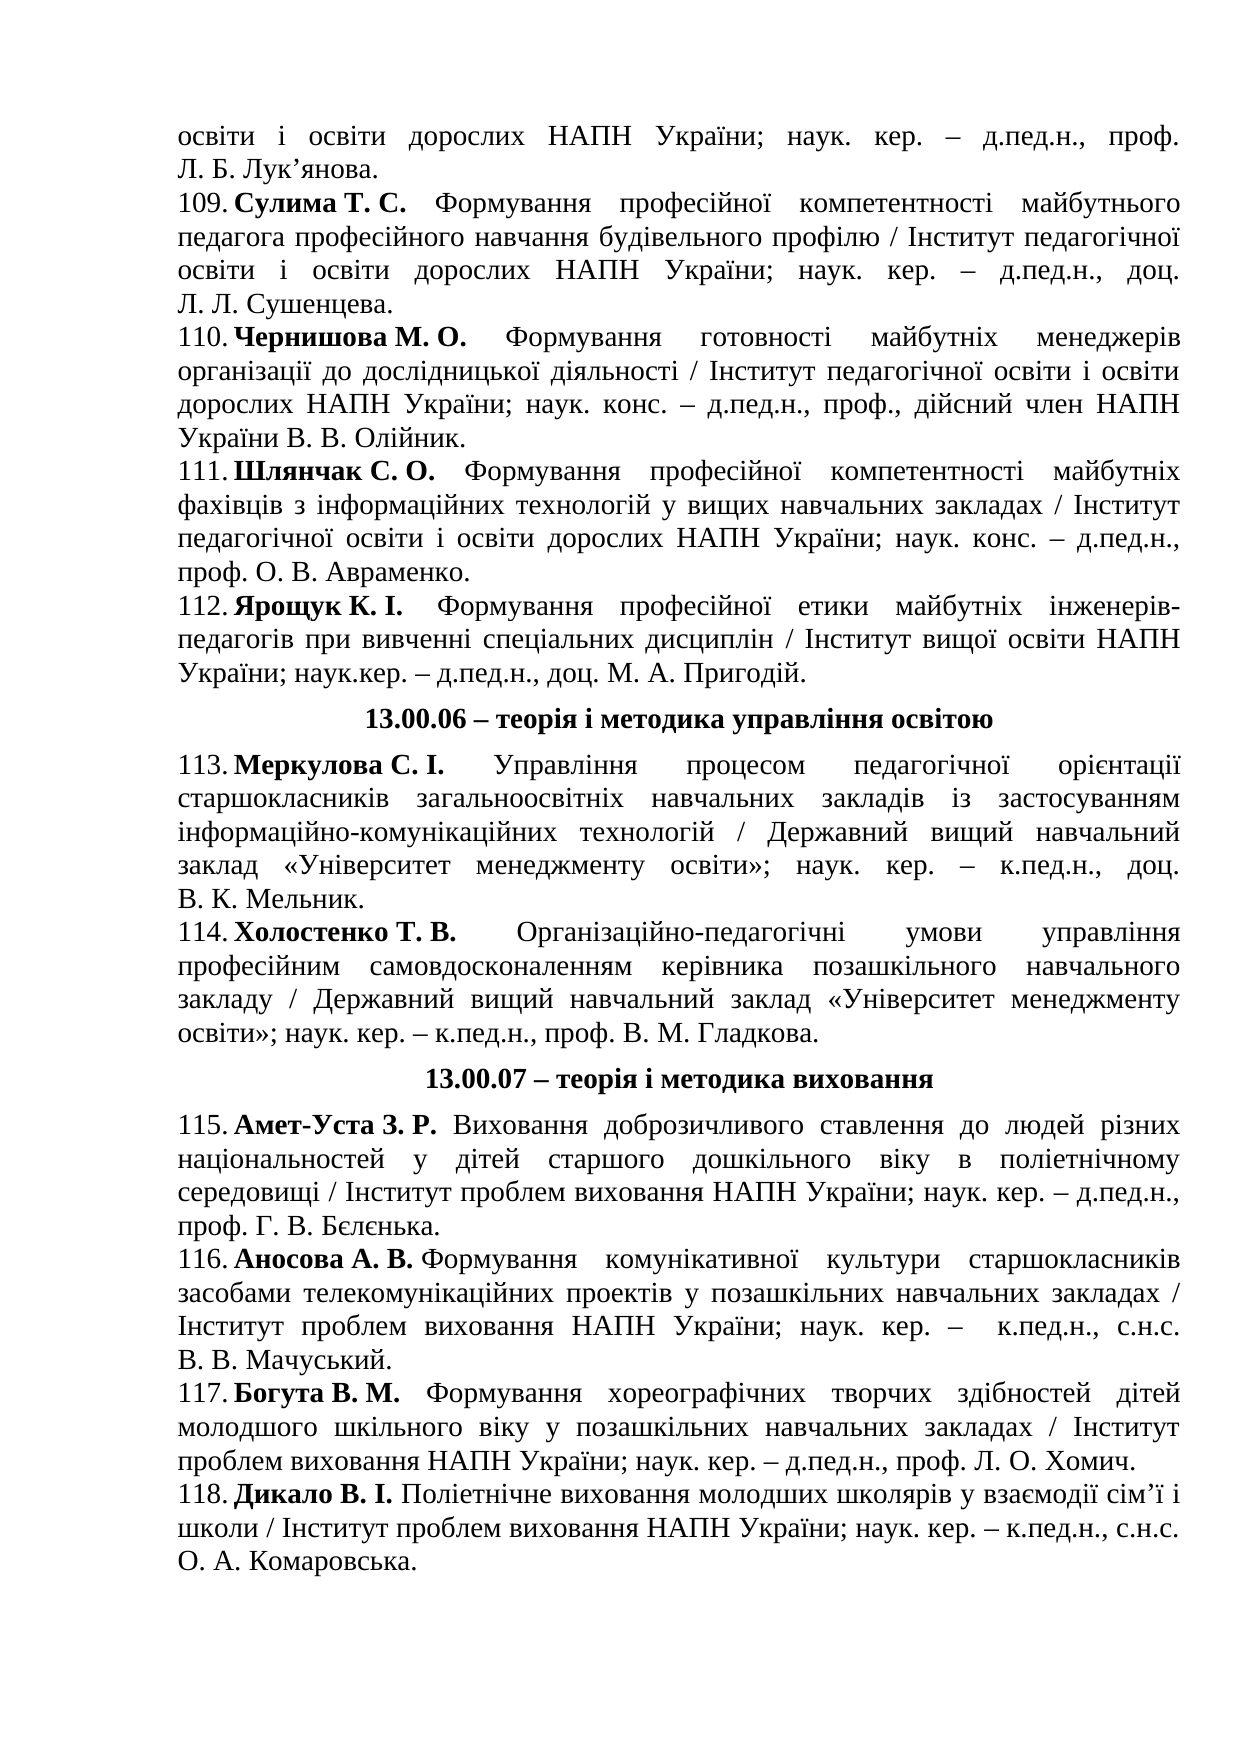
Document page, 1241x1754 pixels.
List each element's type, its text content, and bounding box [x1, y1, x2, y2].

list Шлянчак С. О. Формування професійної компетентності майбутніх фахівців з інформаційних технологій у вищих навчальних закладах / Інститут педагогічної освіти і освіти дорослих НАПН України; наук. конс. – д.пед.н., проф. О. В. Авраменко. [177, 453, 1181, 588]
list Аносова А. В. Формування комунікативної культури старшокласників засобами телекомунікаційних проектів у позашкільних навчальних закладах / Інститут проблем виховання НАПН України; наук. кер. – к.пед.н., с.н.с. В. В. Мачуський. [177, 1241, 1181, 1376]
list Сулима Т. С. Формування професійної компетентності майбутнього педагога професійного навчання будівельного профілю / Інститут педагогічної освіти і освіти дорослих НАПН України; наук. кер. – д.пед.н., доц. Л. Л. Сушенцева. [177, 185, 1181, 319]
list Ярощук К. І. Формування професійної етики майбутніх інженерів-педагогів при вивченні спеціальних дисциплін / Інститут вищої освіти НАПН України; наук.кер. – д.пед.н., доц. М. А. Пригодій. [177, 621, 1181, 688]
list Амет-Уста З. Р. Виховання доброзичливого ставлення до людей різних національностей у дітей старшого дошкільного віку в поліетнічному середовищі / Інститут проблем виховання НАПН України; наук. кер. – д.пед.н., проф. Г. В. Бєлєнька. [177, 1107, 1181, 1241]
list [177, 118, 1181, 185]
list Дикало В. І. Поліетнічне виховання молодших школярів у взаємодії сім’ї і школи / Інститут проблем виховання НАПН України; наук. кер. – к.пед.н., с.н.с. О. А. Комаровська. [177, 1476, 1181, 1577]
list Холостенко Т. В. Організаційно-педагогічні умови управління професійним самовдосконаленням керівника позашкільного навчального закладу / Державний вищий навчальний заклад «Університет менеджменту освіти»; наук. кер. – к.пед.н., проф. В. М. Гладкова. [177, 914, 1181, 1049]
text 13.00.07 – теорія і методика виховання [177, 1061, 1181, 1095]
list Меркулова С. І. Управління процесом педагогічної орієнтації старшокласників загальноосвітніх навчальних закладів із застосуванням інформаційно-комунікаційних технологій / Державний вищий навчальний заклад «Університет менеджменту освіти»; наук. кер. – к.пед.н., доц. В. К. Мельник. [177, 747, 1181, 914]
text 13.00.06 – теорія і методика управління освітою [177, 701, 1181, 734]
list Богута В. М. Формування хореографічних творчих здібностей дітей молодшого шкільного віку у позашкільних навчальних закладах / Інститут проблем виховання НАПН України; наук. кер. – д.пед.н., проф. Л. О. Хомич. [177, 1376, 1181, 1476]
list Чернишова М. О. Формування готовності майбутніх менеджерів організації до дослідницької діяльності / Інститут педагогічної освіти і освіти дорослих НАПН України; наук. конс. – д.пед.н., проф., дійсний член НАПН України В. В. Олійник. [177, 319, 1181, 453]
